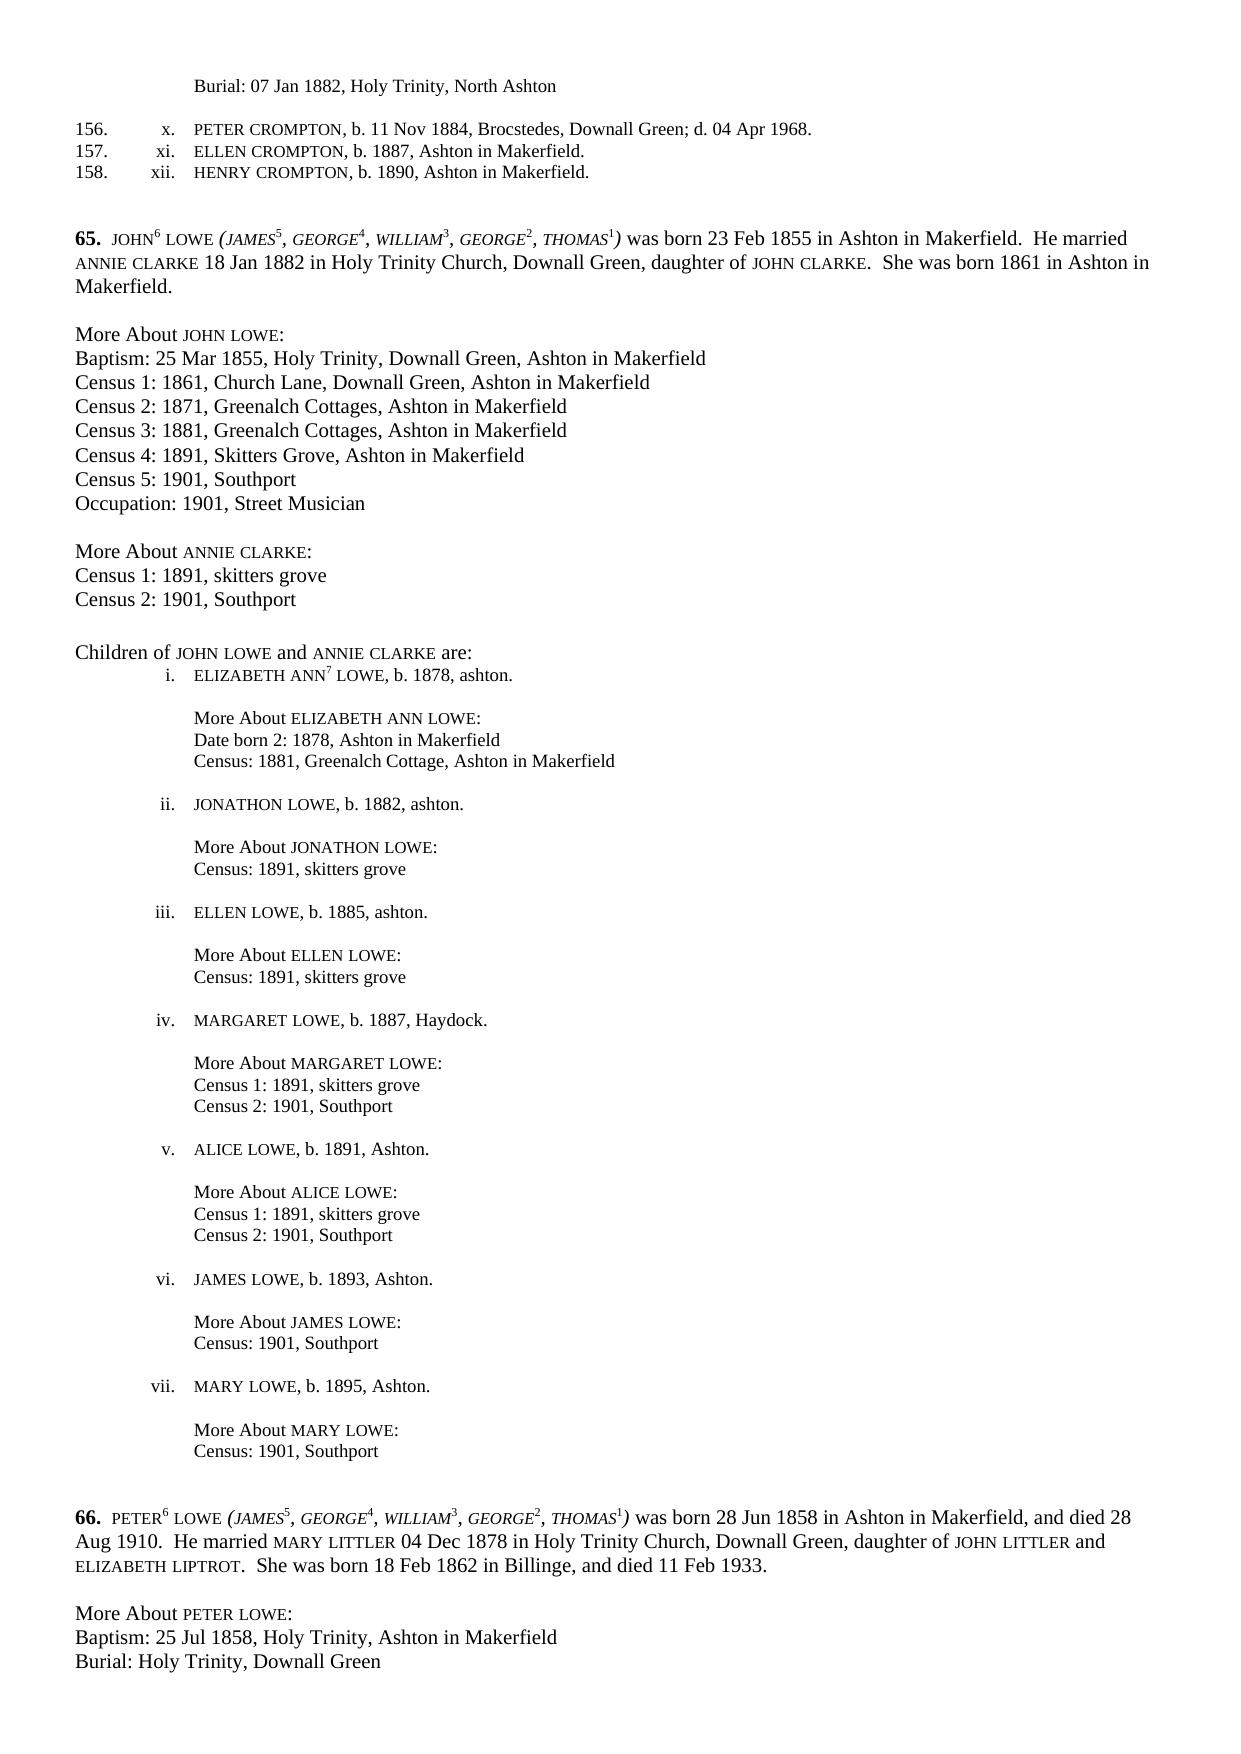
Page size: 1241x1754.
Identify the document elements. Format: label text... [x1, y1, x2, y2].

text More About JOHN LOWE: [75, 322, 1165, 346]
text Census: 1881, Greenalch Cottage, Ashton in Makerfield [194, 750, 1165, 772]
text Census: 1891, skitters grove [194, 858, 1165, 879]
text Date born 2: 1878, Ashton in Makerfield [194, 728, 1165, 750]
text Census 1: 1861, Church Lane, Downall Green, Ashton in Makerfield [75, 370, 1165, 394]
text vi. JAMES LOWE, b. 1893, Ashton. [75, 1267, 1165, 1289]
text More About JAMES LOWE: [194, 1311, 1165, 1332]
text Baptism: 25 Mar 1855, Holy Trinity, Downall Green, Ashton in Makerfield [75, 346, 1165, 370]
text More About ELIZABETH ANN LOWE: [194, 707, 1165, 728]
text Baptism: 25 Jul 1858, Holy Trinity, Ashton in Makerfield [75, 1625, 1165, 1649]
text More About PETER LOWE: [75, 1601, 1165, 1625]
text More About MARGARET LOWE: [194, 1052, 1165, 1073]
text More About ALICE LOWE: [194, 1181, 1165, 1203]
text Occupation: 1901, Street Musician [75, 491, 1165, 515]
text ii. JONATHON LOWE, b. 1882, ashton. [75, 793, 1165, 815]
text Census 1: 1891, skitters grove [194, 1203, 1165, 1224]
text Census 1: 1891, skitters grove [75, 563, 1165, 587]
text Census 4: 1891, Skitters Grove, Ashton in Makerfield [75, 442, 1165, 467]
text Census 5: 1901, Southport [75, 467, 1165, 491]
text iii. ELLEN LOWE, b. 1885, ashton. [75, 901, 1165, 922]
text iv. MARGARET LOWE, b. 1887, Haydock. [75, 1009, 1165, 1030]
text More About MARY LOWE: [194, 1418, 1165, 1440]
text 156. x. PETER CROMPTON, b. 11 Nov 1884, Brocstedes, Downall Green; d. 04 Apr 1968. [75, 118, 1165, 140]
text 65. JOHN6 LOWE (JAMES5, GEORGE4, WILLIAM3, GEORGE2, THOMAS1) was born 23 Feb 1855 in Ashton in Makerfield. He married ANNIE CLARKE 18 Jan 1882 in Holy Trinity Church, Downall Green, daughter of JOHN CLARKE. She was born 1861 in Ashton in Makerfield. [75, 226, 1165, 298]
text Census 2: 1901, Southport [194, 1095, 1165, 1117]
text 157. xi. ELLEN CROMPTON, b. 1887, Ashton in Makerfield. [75, 140, 1165, 161]
text Census: 1901, Southport [194, 1332, 1165, 1354]
text Burial: 07 Jan 1882, Holy Trinity, North Ashton [194, 75, 1165, 97]
text 158. xii. HENRY CROMPTON, b. 1890, Ashton in Makerfield. [75, 161, 1165, 183]
text Burial: Holy Trinity, Downall Green [75, 1649, 1165, 1673]
text v. ALICE LOWE, b. 1891, Ashton. [75, 1138, 1165, 1160]
text Children of JOHN LOWE and ANNIE CLARKE are: [75, 640, 1165, 664]
text More About ANNIE CLARKE: [75, 539, 1165, 563]
text Census 2: 1901, Southport [194, 1224, 1165, 1246]
text More About ELLEN LOWE: [194, 944, 1165, 966]
text More About JONATHON LOWE: [194, 836, 1165, 858]
text Census 3: 1881, Greenalch Cottages, Ashton in Makerfield [75, 418, 1165, 442]
text Census: 1901, Southport [194, 1440, 1165, 1462]
text Census: 1891, skitters grove [194, 966, 1165, 987]
text i. ELIZABETH ANN7 LOWE, b. 1878, ashton. [75, 664, 1165, 685]
text Census 1: 1891, skitters grove [194, 1073, 1165, 1095]
text Census 2: 1871, Greenalch Cottages, Ashton in Makerfield [75, 394, 1165, 418]
text vii. MARY LOWE, b. 1895, Ashton. [75, 1375, 1165, 1397]
text Census 2: 1901, Southport [75, 587, 1165, 611]
text 66. PETER6 LOWE (JAMES5, GEORGE4, WILLIAM3, GEORGE2, THOMAS1) was born 28 Jun 1858 in Ashton in Makerfield, and died 28 Aug 1910. He married MARY LITTLER 04 Dec 1878 in Holy Trinity Church, Downall Green, daughter of JOHN LITTLER and ELIZABETH LIPTROT. She was born 18 Feb 1862 in Billinge, and died 11 Feb 1933. [75, 1505, 1165, 1577]
